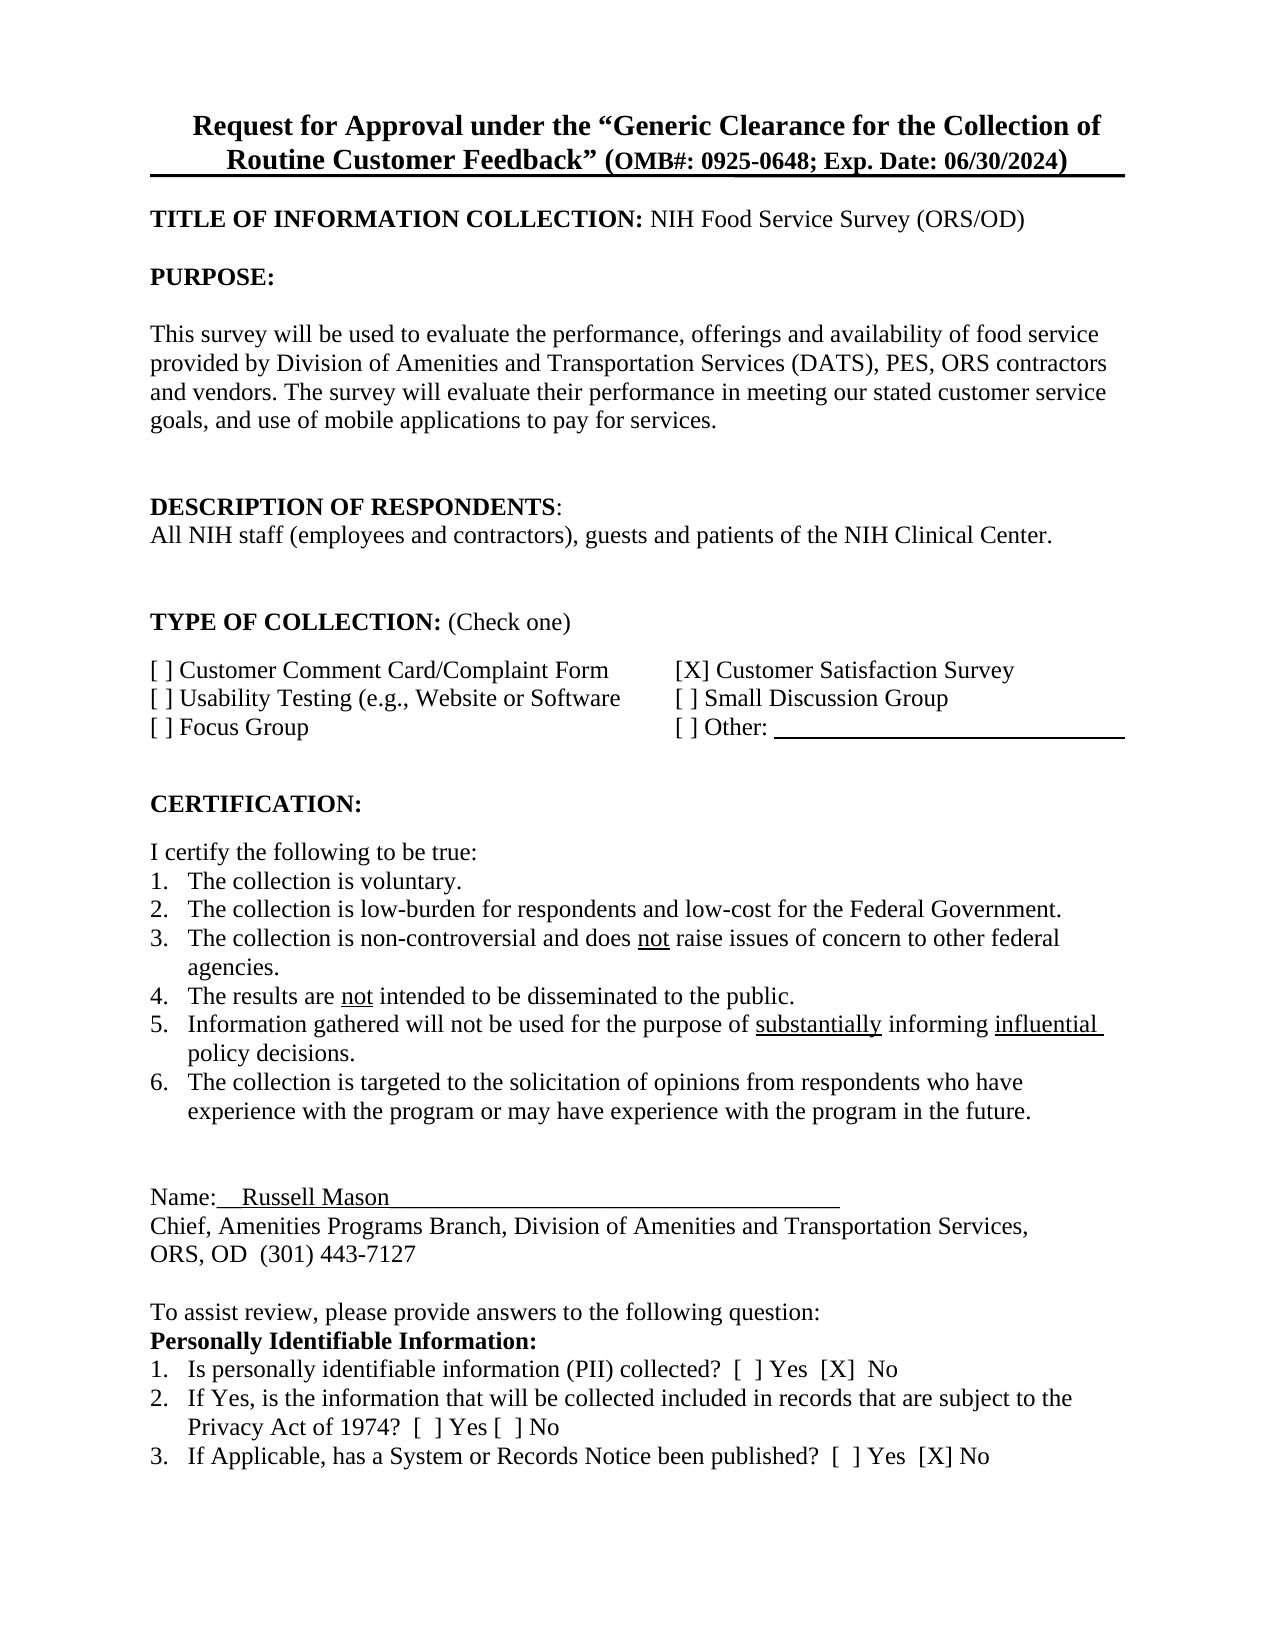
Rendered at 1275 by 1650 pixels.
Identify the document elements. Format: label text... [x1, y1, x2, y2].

text All NIH staff (employees and contractors), guests and patients of the NIH Clinical Center. [150, 521, 1125, 549]
list The collection is voluntary. [150, 866, 1125, 894]
text DESCRIPTION OF RESPONDENTS: [150, 492, 1125, 521]
text This survey will be used to evaluate the performance, offerings and availability of food service provided by Division of Amenities and Transportation Services (DATS), PES, ORS contractors and vendors. The survey will evaluate their performance in meeting our stated customer service goals, and use of mobile applications to pay for services. [150, 319, 1125, 434]
text Name:__Russell Mason____________________________________ [150, 1182, 1125, 1211]
list Information gathered will not be used for the purpose of substantially informing influential policy decisions. [150, 1009, 1125, 1067]
text TYPE OF COLLECTION: (Check one) [150, 607, 1125, 636]
list If Yes, is the information that will be collected included in records that are subject to the Privacy Act of 1974? [ ] Yes [ ] No [150, 1383, 1125, 1441]
text [ ] Usability Testing (e.g., Website or Software [ ] Small Discussion Group [150, 683, 1125, 712]
text TITLE OF INFORMATION COLLECTION: NIH Food Service Survey (ORS/OD) [150, 178, 1125, 233]
list Is personally identifiable information (PII) collected? [ ] Yes [X] No [150, 1354, 1125, 1383]
list If Applicable, has a System or Records Notice been published? [ ] Yes [X] No [150, 1441, 1125, 1469]
text Chief, Amenities Programs Branch, Division of Amenities and Transportation Services, ORS, OD (301) 443-7127 [150, 1211, 1125, 1268]
text To assist review, please provide answers to the following question: [150, 1297, 1125, 1326]
text Personally Identifiable Information: [150, 1326, 1125, 1354]
list The collection is low-burden for respondents and low-cost for the Federal Government. [150, 894, 1125, 923]
subtitle Request for Approval under the “Generic Clearance for the Collection of Routine Customer Feedback” (OMB#: 0925-0648; Exp. Date: 06/30/2024) [150, 108, 1144, 176]
text [ ] Focus Group [ ] Other: [150, 712, 1125, 741]
list The results are not intended to be disseminated to the public. [150, 981, 1125, 1009]
text CERTIFICATION: [150, 789, 1125, 818]
text [ ] Customer Comment Card/Complaint Form [X] Customer Satisfaction Survey [150, 655, 1125, 683]
list The collection is targeted to the solicitation of opinions from respondents who have experience with the program or may have experience with the program in the future. [150, 1067, 1125, 1124]
text I certify the following to be true: [150, 837, 1125, 866]
list The collection is non-controversial and does not raise issues of concern to other federal agencies. [150, 923, 1125, 981]
text PURPOSE: [150, 262, 1125, 291]
